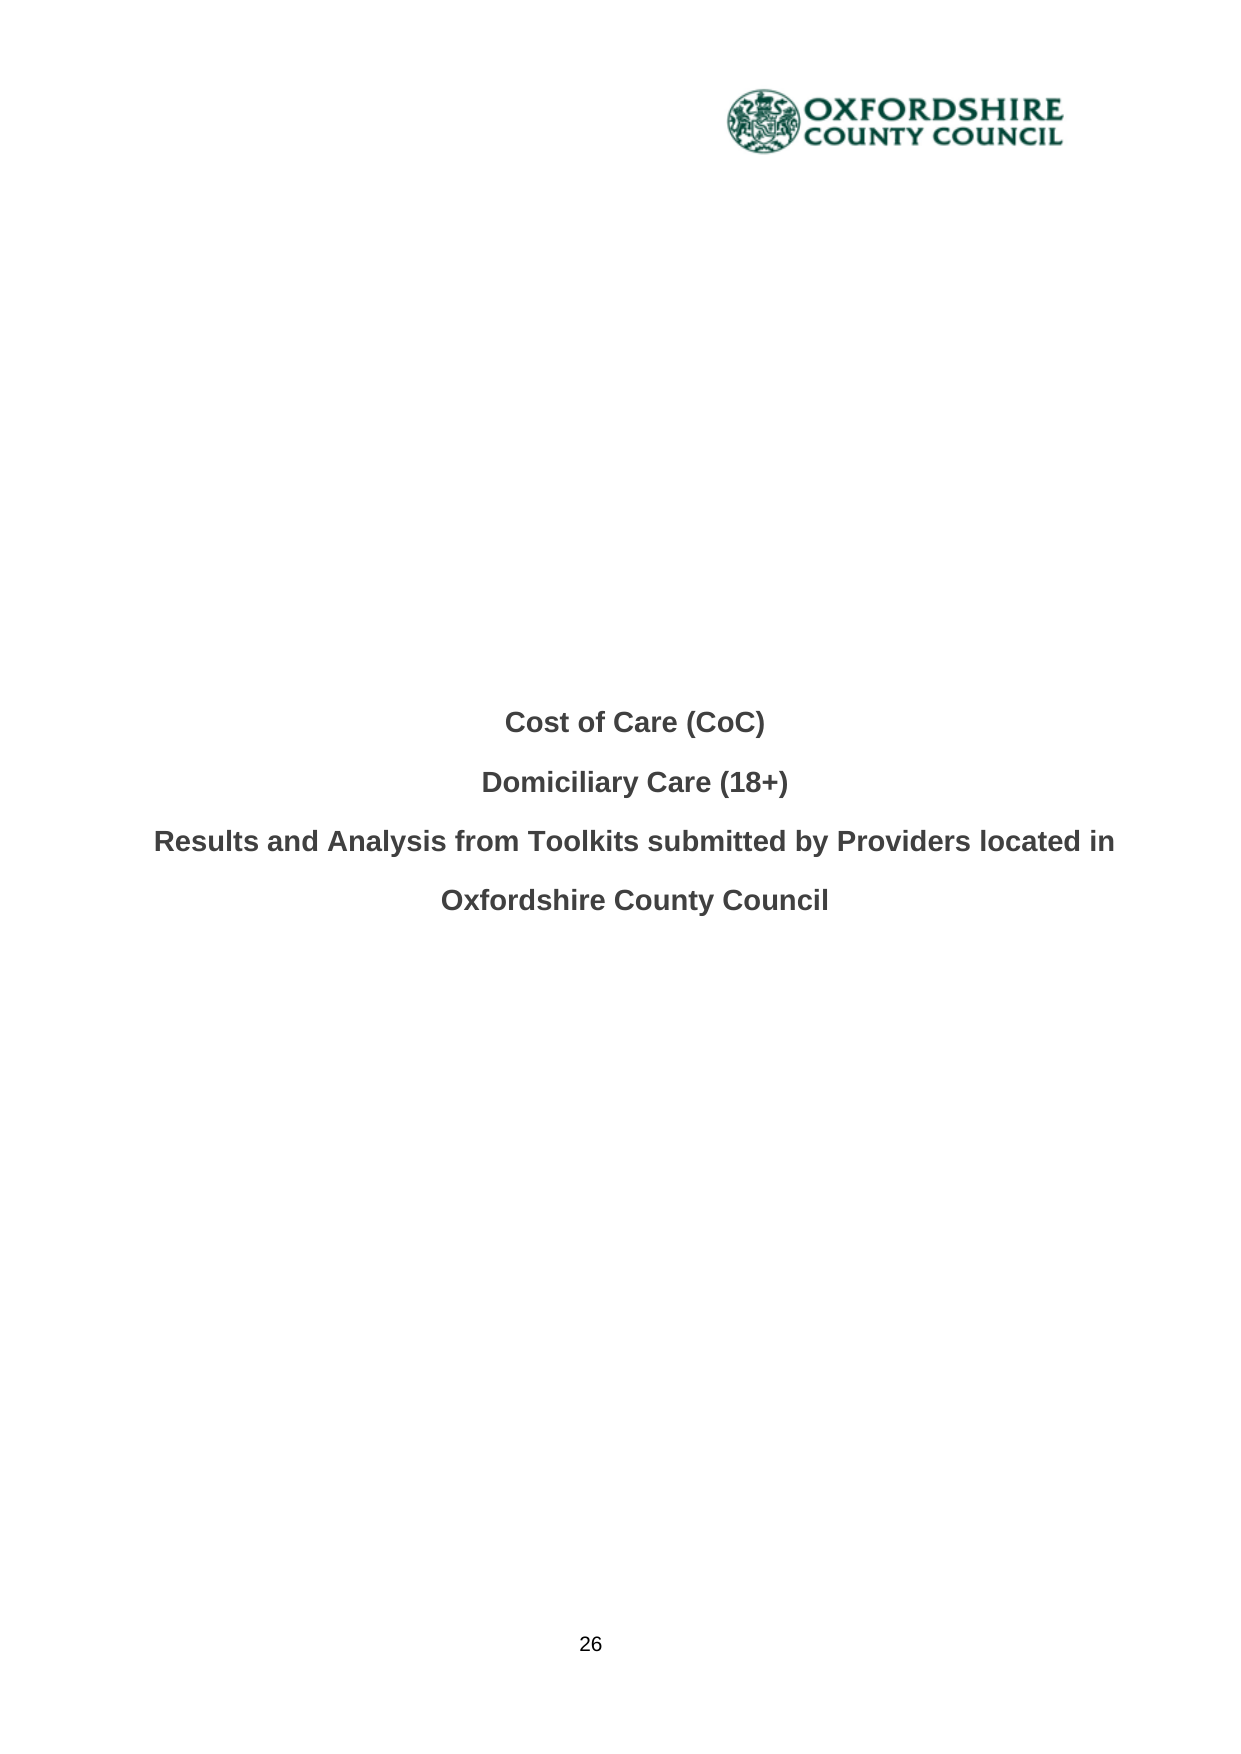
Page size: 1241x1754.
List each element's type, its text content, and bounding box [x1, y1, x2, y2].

text Results and Analysis from Toolkits submitted by Providers located in [103, 824, 1167, 858]
text Oxfordshire County Council [103, 883, 1167, 917]
text Domiciliary Care (18+) [103, 765, 1167, 798]
picture [706, 73, 1078, 171]
text Cost of Care (CoC) [103, 705, 1167, 739]
